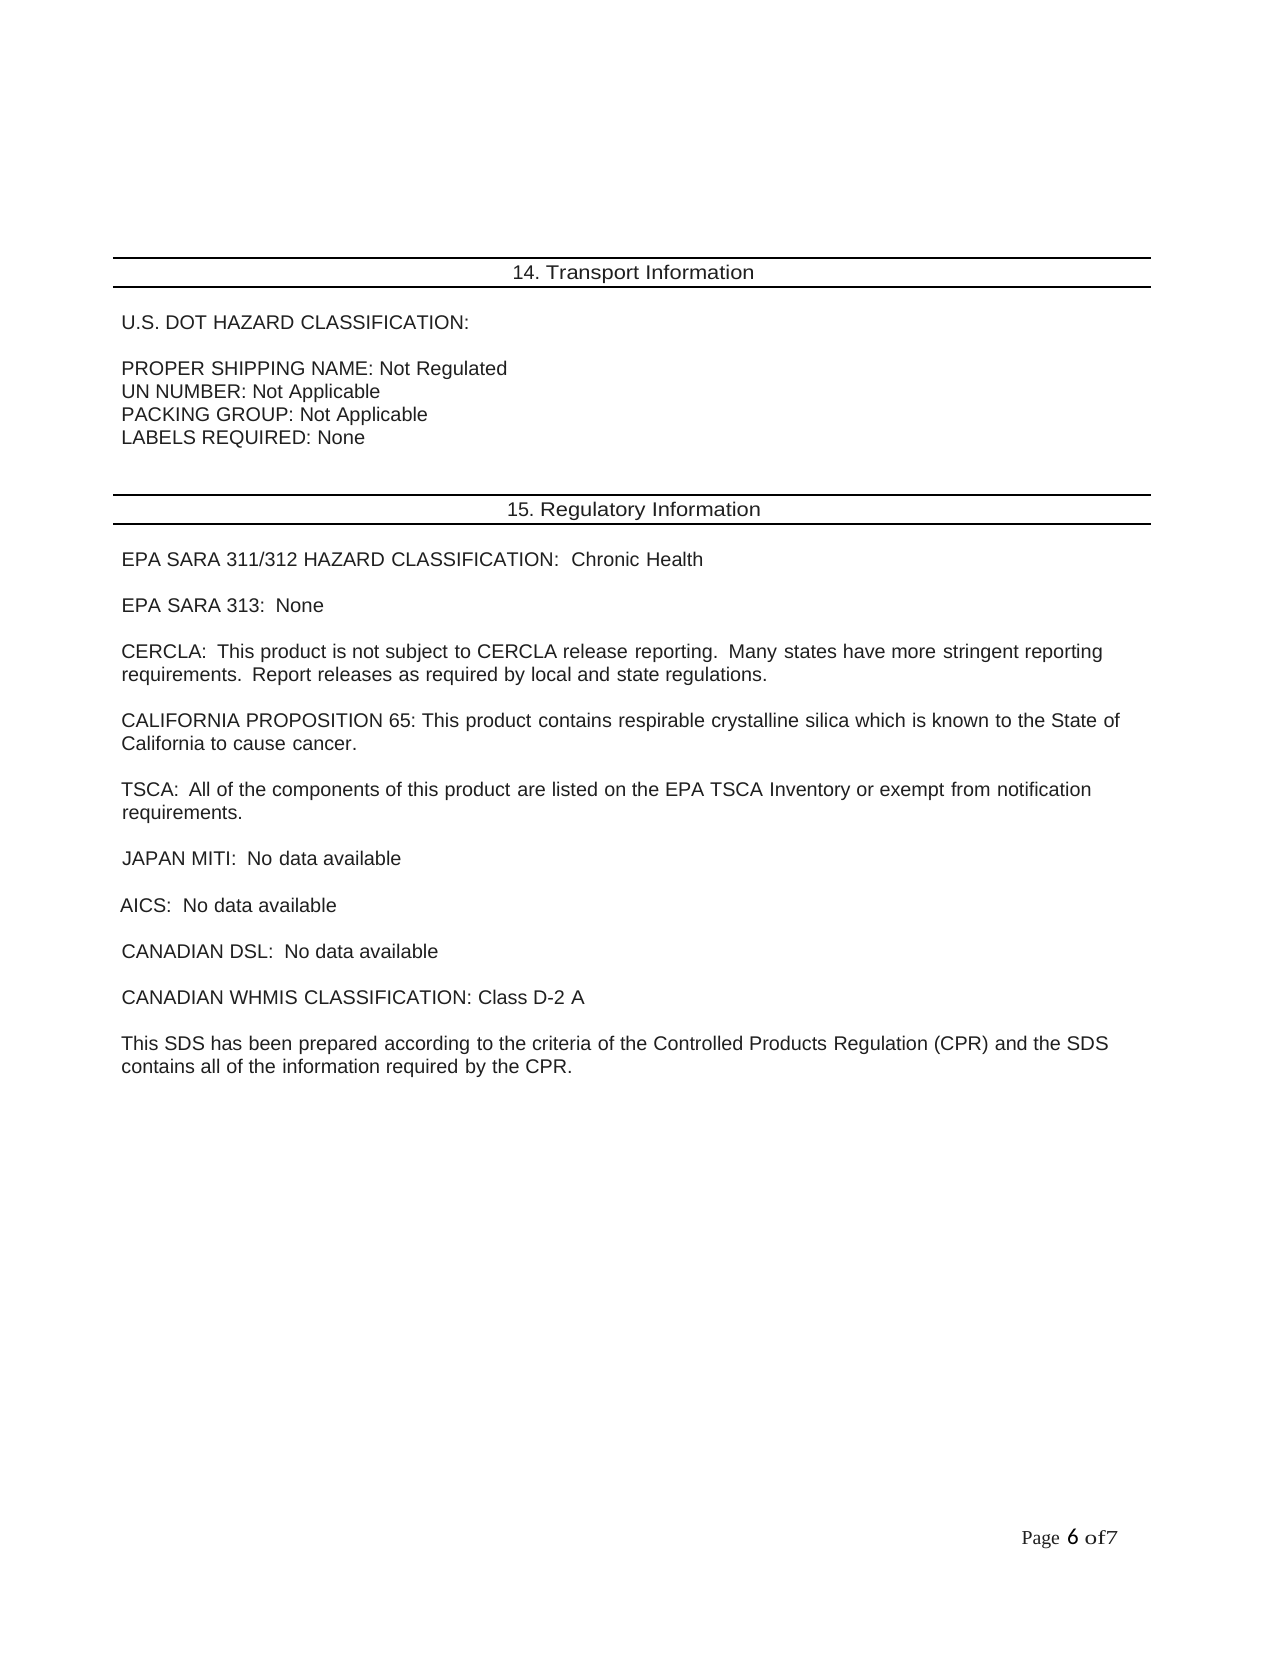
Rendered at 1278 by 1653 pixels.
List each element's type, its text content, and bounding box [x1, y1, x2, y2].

text PROPER SHIPPING NAME: Not Regulated [121, 357, 1137, 379]
text JAPAN MITI: No data available [121, 847, 674, 869]
text EPA SARA 311/312 HAZARD CLASSIFICATION: Chronic Health [121, 548, 1137, 570]
text California to cause cancer. [121, 732, 1137, 754]
text AICS: No data available [120, 893, 1137, 916]
text CANADIAN DSL: No data available [121, 939, 1137, 962]
text CALIFORNIA PROPOSITION 65: This product contains respirable crystalline silica which is known to the State of [121, 709, 1137, 731]
text EPA SARA 313: None [121, 594, 1137, 616]
text U.S. DOT HAZARD CLASSIFICATION: [121, 311, 1137, 333]
text This SDS has been prepared according to the criteria of the Controlled Products Regulation (CPR) and the SDS [121, 1032, 1137, 1055]
text CANADIAN WHMIS CLASSIFICATION: Class D-2 A [121, 986, 1137, 1008]
text contains all of the information required by the CPR. [121, 1055, 1137, 1077]
text TSCA: All of the components of this product are listed on the EPA TSCA Inventory or exempt from notification requirements. [121, 779, 1103, 824]
text 14. Transport Information [507, 261, 760, 283]
text 15. Regulatory Information [502, 498, 766, 521]
text CERCLA: This product is not subject to CERCLA release reporting. Many states have more stringent reporting requirements. Report releases as required by local and state regulations. [121, 640, 1114, 686]
text UN NUMBER: Not Applicable PACKING GROUP: Not Applicable LABELS REQUIRED: None [121, 380, 438, 448]
